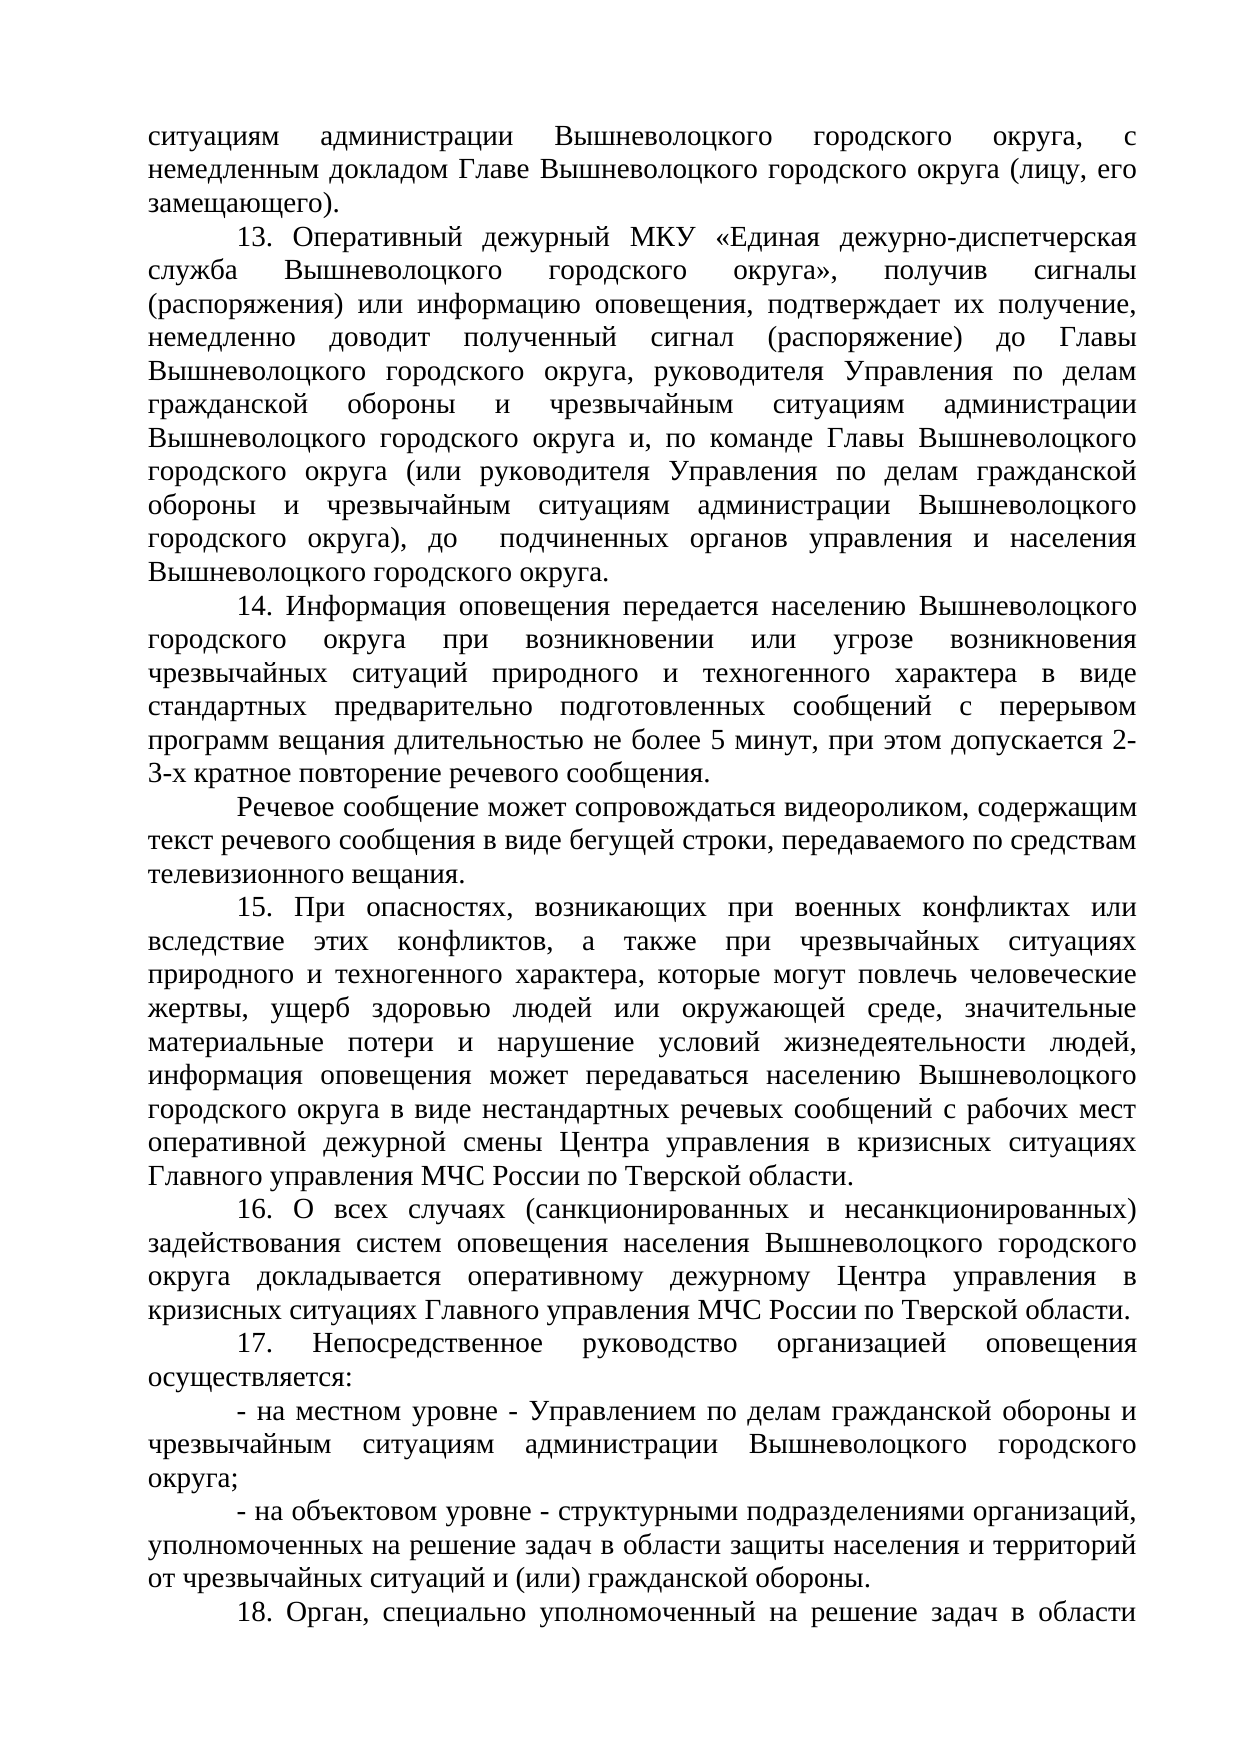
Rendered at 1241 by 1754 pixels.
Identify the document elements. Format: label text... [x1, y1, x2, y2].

text 15. При опасностях, возникающих при военных конфликтах или вследствие этих конфликтов, а также при чрезвычайных ситуациях природного и техногенного характера, которые могут повлечь человеческие жертвы, ущерб здоровью людей или окружающей среде, значительные материальные потери и нарушение условий жизнедеятельности людей, информация оповещения может передаваться населению Вышневолоцкого городского округа в виде нестандартных речевых сообщений с рабочих мест оперативной дежурной смены Центра управления в кризисных ситуациях Главного управления МЧС России по Тверской области. [148, 889, 1138, 1191]
text 13. Оперативный дежурный МКУ «Единая дежурно-диспетчерская служба Вышневолоцкого городского округа», получив сигналы (распоряжения) или информацию оповещения, подтверждает их получение, немедленно доводит полученный сигнал (распоряжение) до Главы Вышневолоцкого городского округа, руководителя Управления по делам гражданской обороны и чрезвычайным ситуациям администрации Вышневолоцкого городского округа и, по команде Главы Вышневолоцкого городского округа (или руководителя Управления по делам гражданской обороны и чрезвычайным ситуациям администрации Вышневолоцкого городского округа), до подчиненных органов управления и населения Вышневолоцкого городского округа. [148, 219, 1138, 588]
text 17. Непосредственное руководство организацией оповещения осуществляется: [148, 1326, 1138, 1393]
text - на местном уровне - Управлением по делам гражданской обороны и чрезвычайным ситуациям администрации Вышневолоцкого городского округа; [148, 1393, 1138, 1493]
text Речевое сообщение может сопровождаться видеороликом, содержащим текст речевого сообщения в виде бегущей строки, передаваемого по средствам телевизионного вещания. [148, 789, 1138, 889]
text - на объектовом уровне - структурными подразделениями организаций, уполномоченных на решение задач в области защиты населения и территорий от чрезвычайных ситуаций и (или) гражданской обороны. [148, 1493, 1138, 1594]
text 14. Информация оповещения передается населению Вышневолоцкого городского округа при возникновении или угрозе возникновения чрезвычайных ситуаций природного и техногенного характера в виде стандартных предварительно подготовленных сообщений с перерывом программ вещания длительностью не более 5 минут, при этом допускается 2-3-х кратное повторение речевого сообщения. [148, 588, 1138, 789]
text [148, 1594, 1138, 1627]
text 16. О всех случаях (санкционированных и несанкционированных) задействования систем оповещения населения Вышневолоцкого городского округа докладывается оперативному дежурному Центра управления в кризисных ситуациях Главного управления МЧС России по Тверской области. [148, 1191, 1138, 1326]
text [148, 118, 1138, 219]
